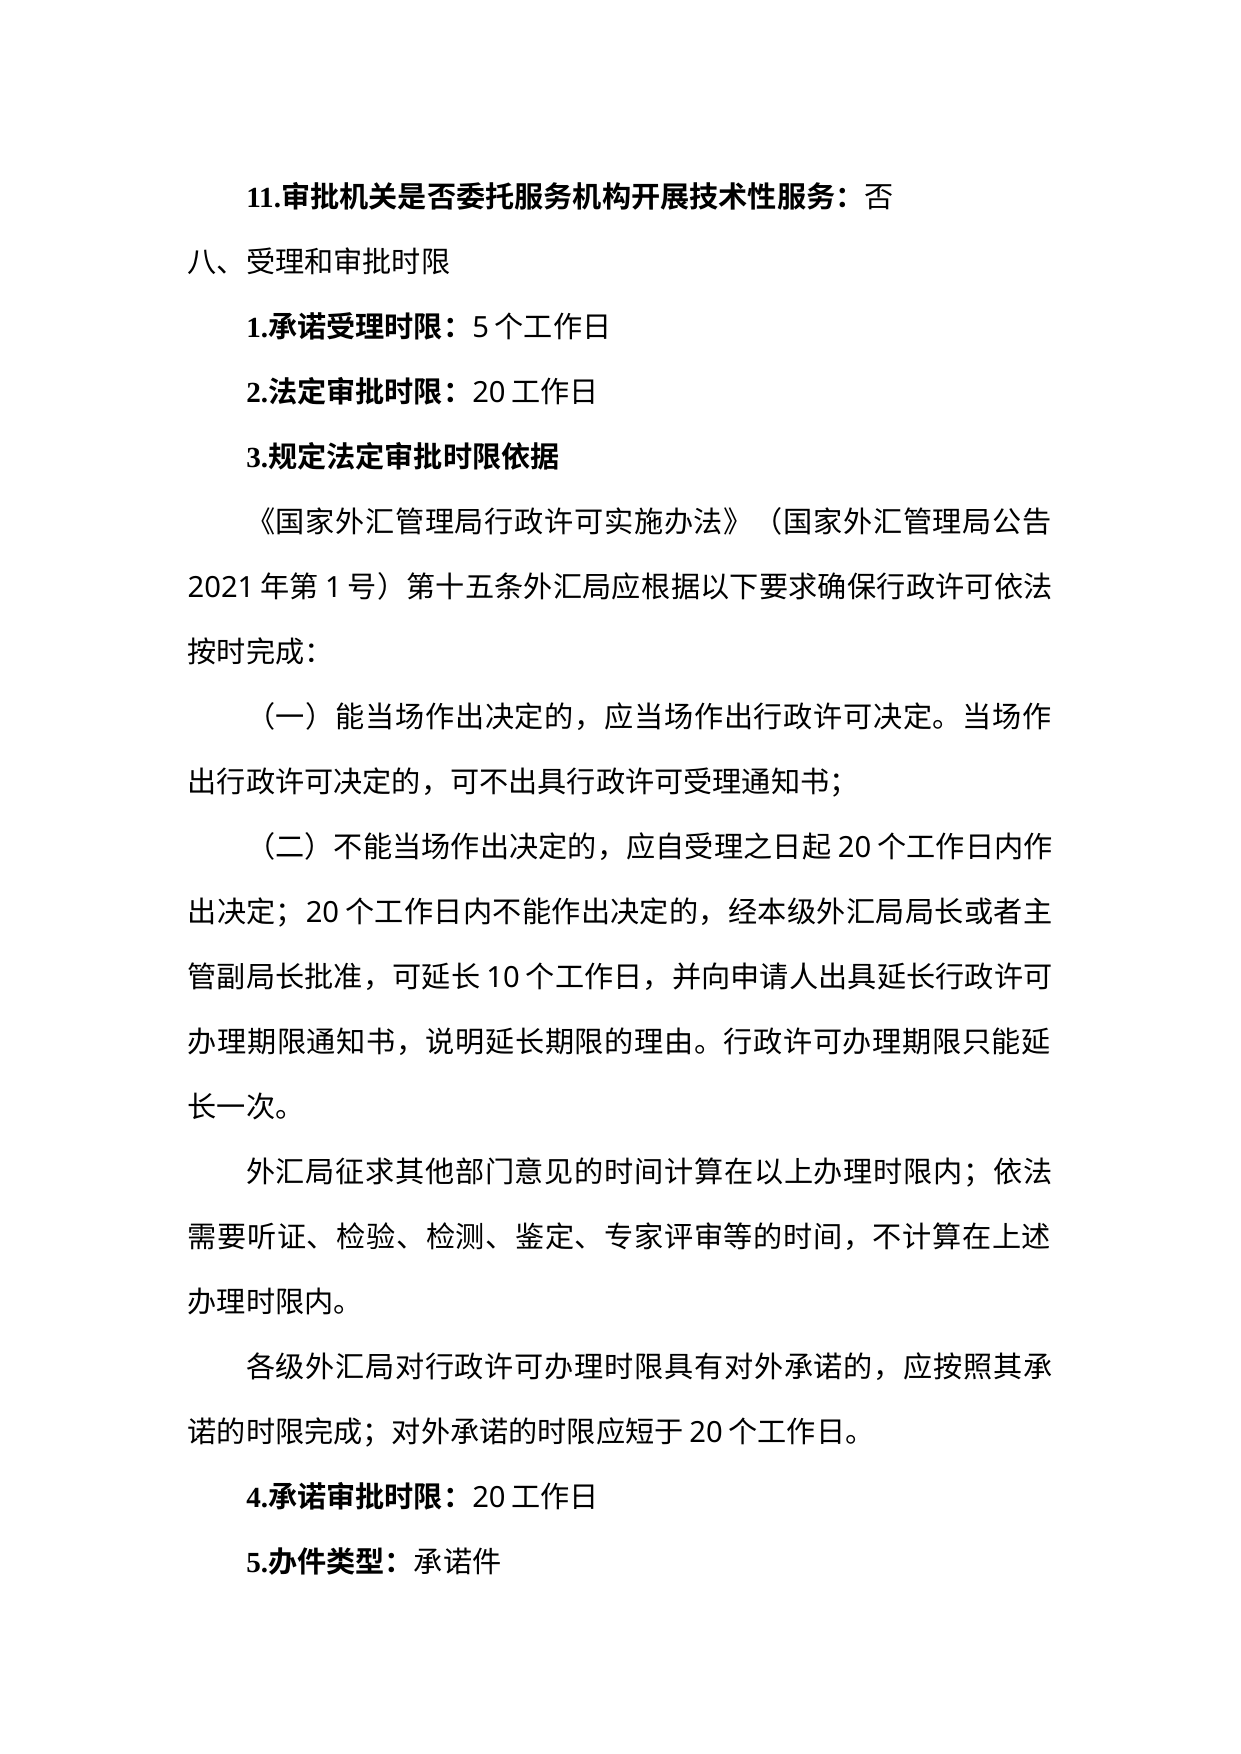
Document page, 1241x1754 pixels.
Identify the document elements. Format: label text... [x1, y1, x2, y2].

text 2.法定审批时限：20工作日 [187, 357, 1053, 422]
text 3.规定法定审批时限依据 [187, 422, 1053, 487]
text （一）能当场作出决定的，应当场作出行政许可决定。当场作出行政许可决定的，可不出具行政许可受理通知书； [187, 682, 1053, 812]
text 《国家外汇管理局行政许可实施办法》（国家外汇管理局公告2021年第1号）第十五条外汇局应根据以下要求确保行政许可依法按时完成： [187, 487, 1053, 682]
text 各级外汇局对行政许可办理时限具有对外承诺的，应按照其承诺的时限完成；对外承诺的时限应短于20个工作日。 [187, 1332, 1053, 1462]
text 4.承诺审批时限：20工作日 [187, 1462, 1053, 1527]
text 1.承诺受理时限：5个工作日 [187, 292, 1053, 357]
text 外汇局征求其他部门意见的时间计算在以上办理时限内；依法需要听证、检验、检测、鉴定、专家评审等的时间，不计算在上述办理时限内。 [187, 1137, 1053, 1332]
text 八、受理和审批时限 [187, 227, 1053, 292]
text 5.办件类型：承诺件 [187, 1527, 1053, 1592]
text 11.审批机关是否委托服务机构开展技术性服务：否 [187, 162, 1053, 227]
text （二）不能当场作出决定的，应自受理之日起20个工作日内作出决定；20个工作日内不能作出决定的，经本级外汇局局长或者主管副局长批准，可延长10个工作日，并向申请人出具延长行政许可办理期限通知书，说明延长期限的理由。行政许可办理期限只能延长一次。 [187, 812, 1053, 1137]
